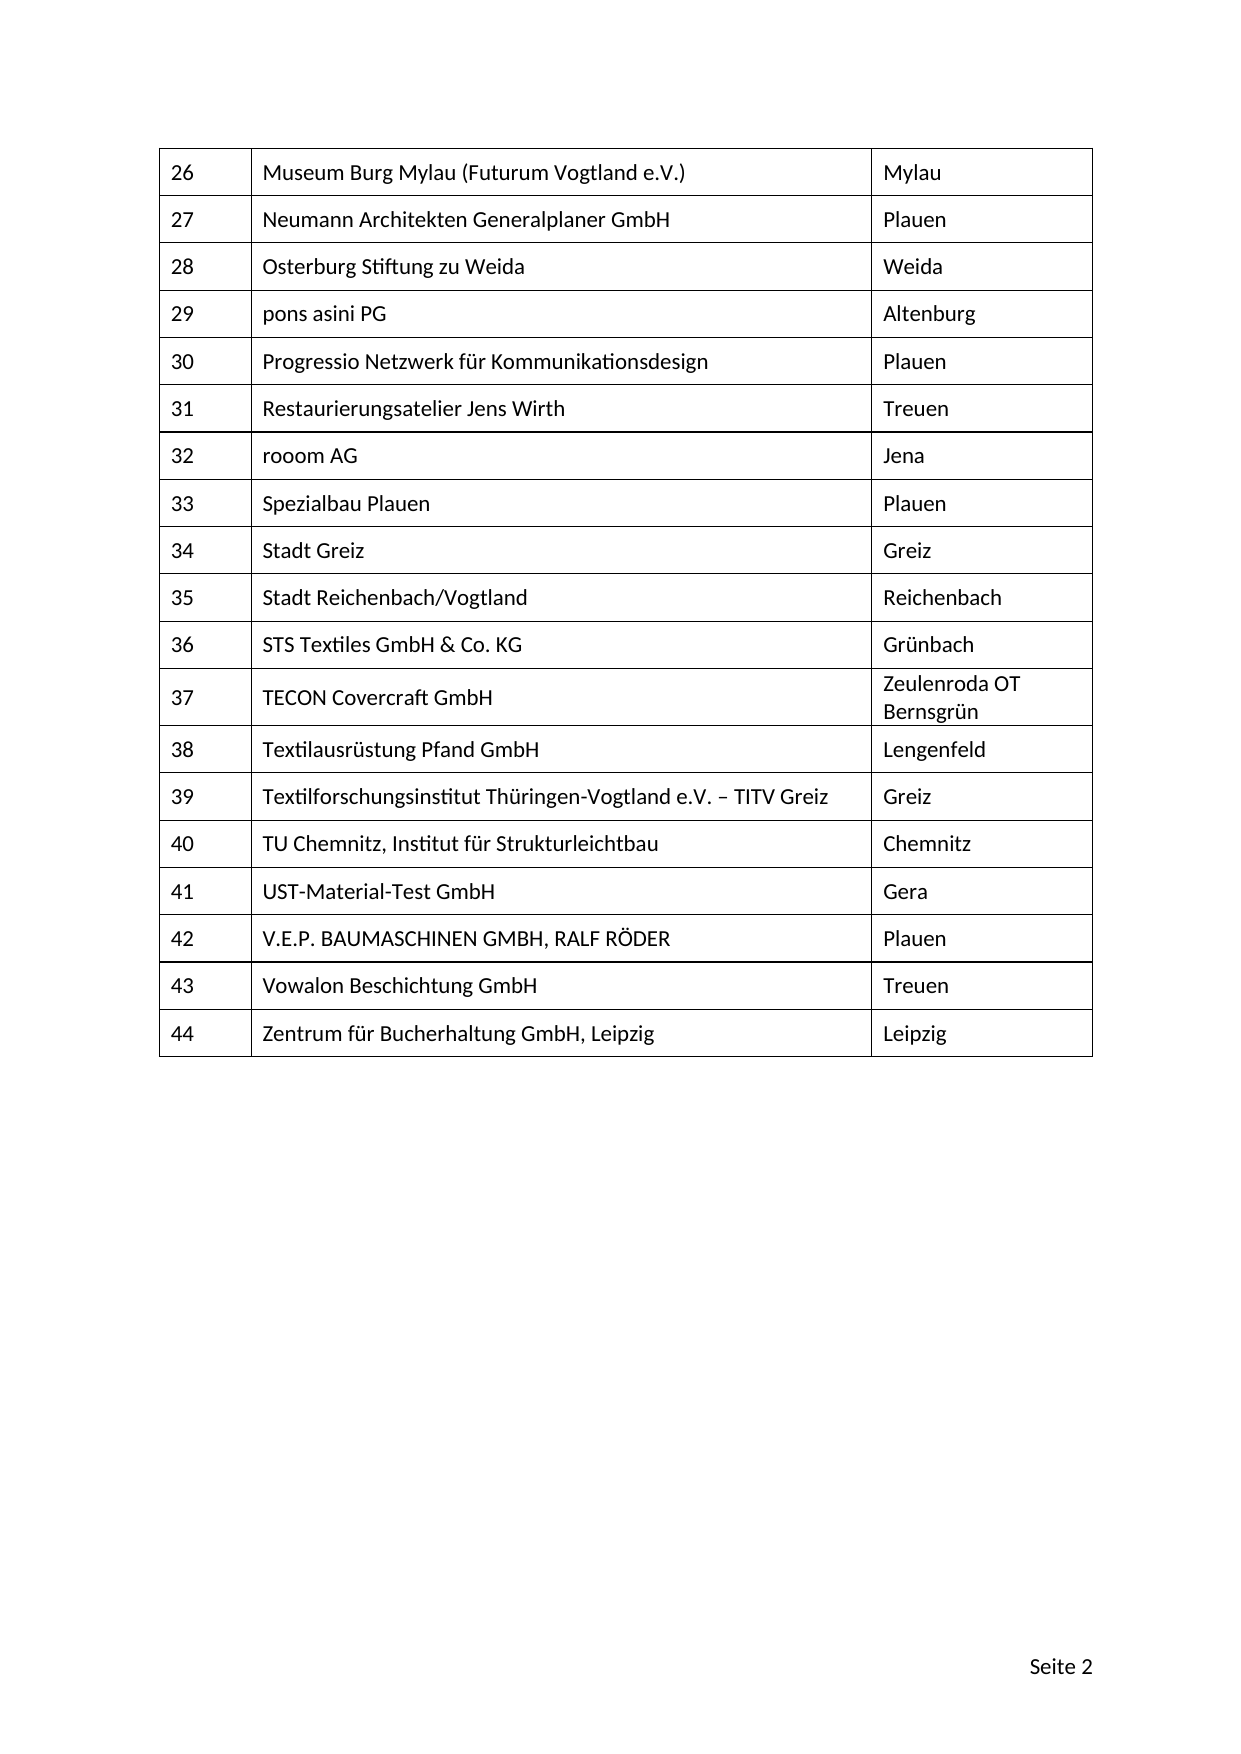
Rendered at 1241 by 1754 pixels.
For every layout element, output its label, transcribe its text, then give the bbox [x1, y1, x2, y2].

table_cell Greiz [872, 527, 1092, 573]
table_cell 33 [160, 480, 251, 526]
table_cell 32 [160, 433, 251, 479]
table_cell Plauen [872, 915, 1092, 961]
table_cell Leipzig [872, 1010, 1092, 1056]
table_cell 39 [160, 773, 251, 819]
table_cell Plauen [872, 480, 1092, 526]
table_cell Neumann Architekten Generalplaner GmbH [252, 196, 871, 242]
table_cell Treuen [872, 963, 1092, 1009]
table_cell Zeulenroda OT Bernsgrün [872, 669, 1092, 725]
table_cell Vowalon Beschichtung GmbH [252, 963, 871, 1009]
table_cell 35 [160, 574, 251, 621]
table_cell 43 [160, 963, 251, 1009]
table_cell V.E.P. BAUMASCHINEN GMBH, RALF RÖDER [252, 915, 871, 961]
table_cell UST-Material-Test GmbH [252, 868, 871, 914]
table_cell Museum Burg Mylau (Futurum Vogtland e.V.) [252, 149, 871, 195]
table_cell 44 [160, 1010, 251, 1056]
table_cell Reichenbach [872, 574, 1092, 621]
table_cell Osterburg Stiftung zu Weida [252, 243, 871, 289]
table_cell 30 [160, 338, 251, 384]
table_cell Progressio Netzwerk für Kommunikationsdesign [252, 338, 871, 384]
table_cell 29 [160, 291, 251, 337]
table_cell Mylau [872, 149, 1092, 195]
table_cell 42 [160, 915, 251, 961]
table_cell 38 [160, 726, 251, 772]
table_cell Plauen [872, 338, 1092, 384]
table_cell Spezialbau Plauen [252, 480, 871, 526]
table_cell 26 [160, 149, 251, 195]
table_cell Zentrum für Bucherhaltung GmbH, Leipzig [252, 1010, 871, 1056]
table_cell 27 [160, 196, 251, 242]
table_cell Altenburg [872, 291, 1092, 337]
table_cell Textilausrüstung Pfand GmbH [252, 726, 871, 772]
table_cell 36 [160, 622, 251, 668]
table_cell Gera [872, 868, 1092, 914]
table_cell Weida [872, 243, 1092, 289]
table_cell 40 [160, 821, 251, 867]
table_cell 28 [160, 243, 251, 289]
table_cell Greiz [872, 773, 1092, 819]
table_cell 31 [160, 385, 251, 431]
table_cell Restaurierungsatelier Jens Wirth [252, 385, 871, 431]
table_cell rooom AG [252, 433, 871, 479]
table_cell pons asini PG [252, 291, 871, 337]
table_cell Grünbach [872, 622, 1092, 668]
table_cell Stadt Reichenbach/Vogtland [252, 574, 871, 621]
table_cell Jena [872, 433, 1092, 479]
table_cell Plauen [872, 196, 1092, 242]
table_cell 41 [160, 868, 251, 914]
table_cell 34 [160, 527, 251, 573]
table_cell Chemnitz [872, 821, 1092, 867]
table_cell TECON Covercraft GmbH [252, 669, 871, 725]
table_cell STS Textiles GmbH & Co. KG [252, 622, 871, 668]
table_cell Stadt Greiz [252, 527, 871, 573]
table_cell Lengenfeld [872, 726, 1092, 772]
table_cell Textilforschungsinstitut Thüringen-Vogtland e.V. – TITV Greiz [252, 773, 871, 819]
table_cell 37 [160, 669, 251, 725]
table_cell TU Chemnitz, Institut für Strukturleichtbau [252, 821, 871, 867]
table_cell Treuen [872, 385, 1092, 431]
